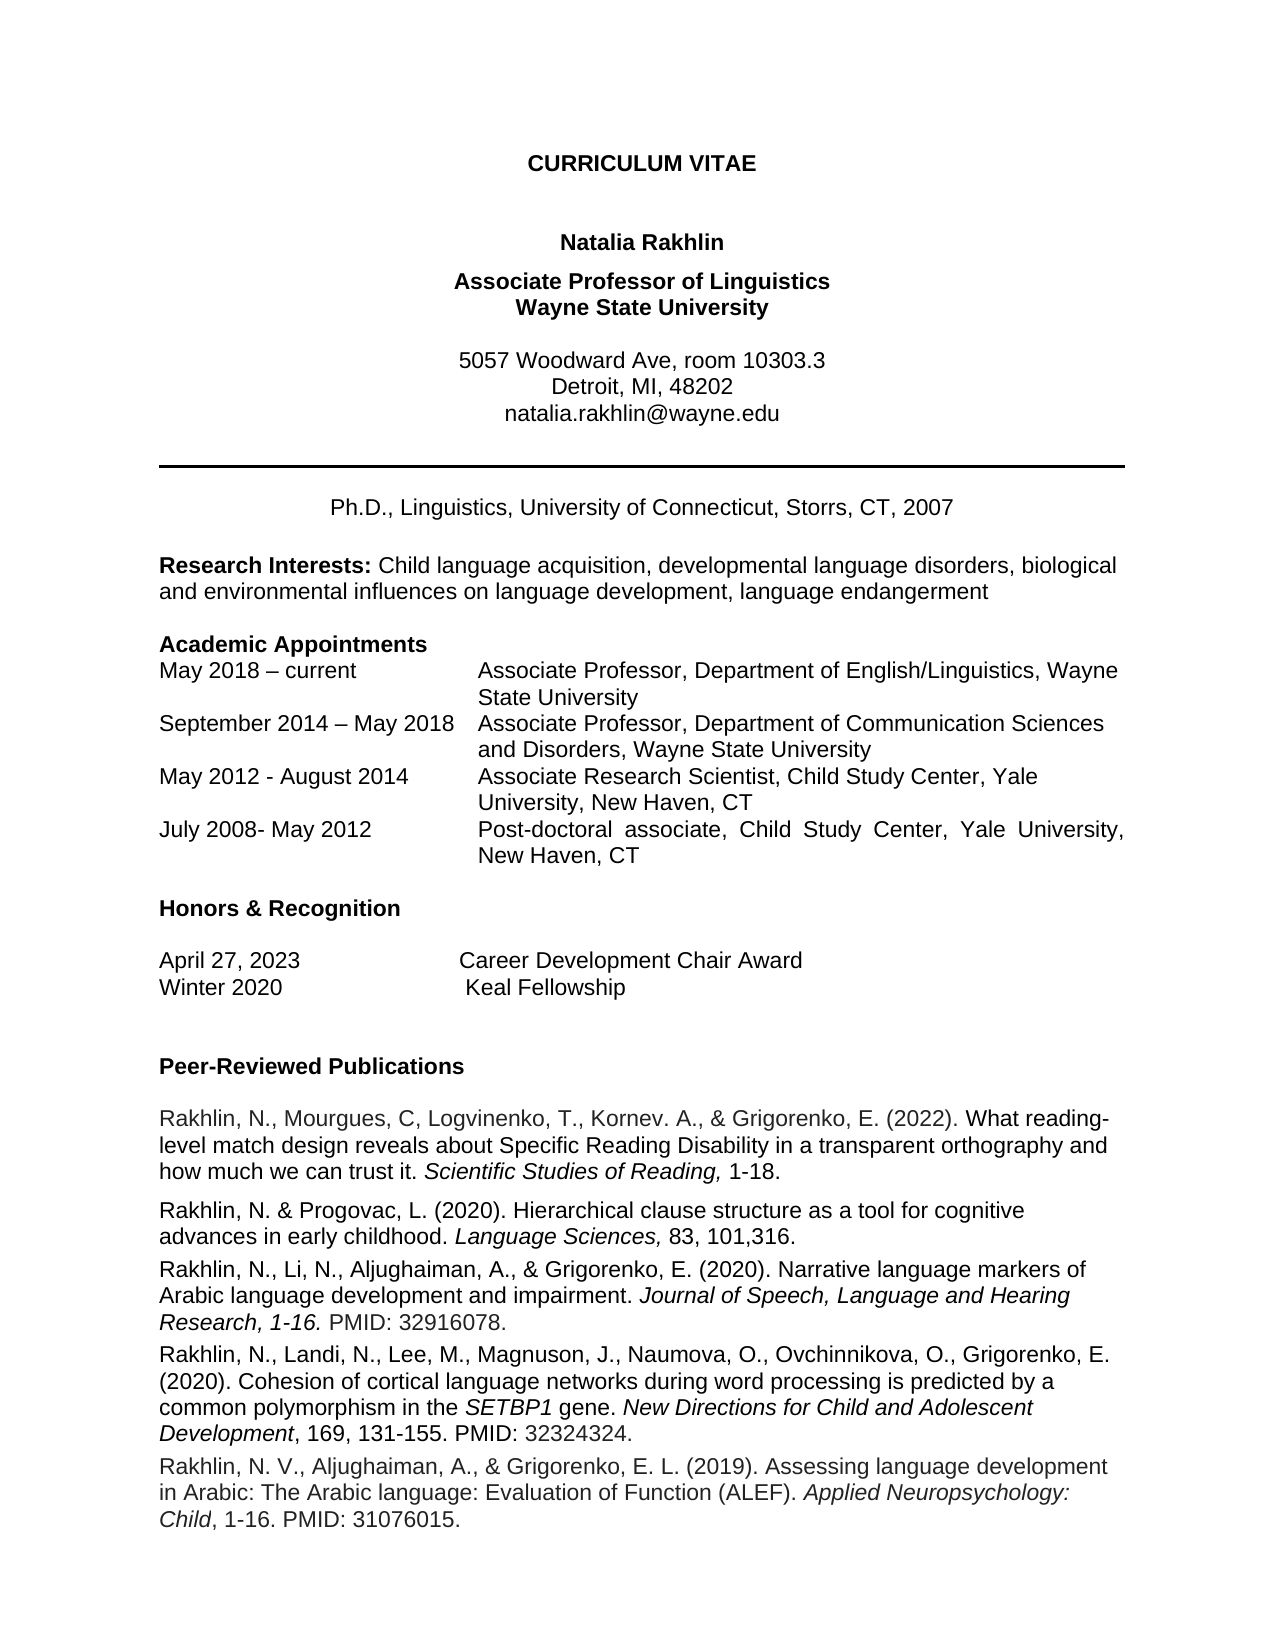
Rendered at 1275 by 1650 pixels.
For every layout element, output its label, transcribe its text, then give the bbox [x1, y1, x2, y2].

text Winter 2020 Keal Fellowship [159, 974, 1125, 1000]
text Ph.D., Linguistics, University of Connecticut, Storrs, CT, 2007 [159, 494, 1125, 521]
text Rakhlin, N. & Progovac, L. (2020). Hierarchical clause structure as a tool for cognitive advances in early childhood. Language Sciences, 83, 101,316. [159, 1197, 1125, 1250]
text Detroit, MI, 48202 [159, 373, 1125, 400]
text September 2014 – May 2018 Associate Professor, Department of Communication Sciences and Disorders, Wayne State University [159, 710, 1125, 763]
text Honors & Recognition [159, 894, 1125, 921]
text Rakhlin, N., Li, N., Aljughaiman, A., & Grigorenko, E. (2020). Narrative language markers of Arabic language development and impairment. Journal of Speech, Language and Hearing Research, 1-16. PMID: 32916078. [159, 1256, 1125, 1335]
text Rakhlin, N. V., Aljughaiman, A., & Grigorenko, E. L. (2019). Assessing language development in Arabic: The Arabic language: Evaluation of Function (ALEF). Applied Neuropsychology: Child, 1-16. PMID: 31076015. [282, 1453, 1125, 1532]
text May 2018 – current Associate Professor, Department of English/Linguistics, Wayne State University [159, 657, 1125, 710]
text April 27, 2023 Career Development Chair Award [159, 947, 1125, 974]
title CURRICULUM VITAE [159, 150, 1125, 176]
text Wayne State University [159, 294, 1125, 321]
text natalia.rakhlin@wayne.edu [159, 400, 1125, 426]
text Peer-Reviewed Publications [159, 1053, 1162, 1079]
text Research Interests: Child language acquisition, developmental language disorders, biological and environmental influences on language development, language endangerment [159, 552, 1125, 605]
text Academic Appointments [159, 631, 1125, 657]
text Rakhlin, N., Mourgues, C, Logvinenko, T., Kornev. A., & Grigorenko, E. (2022). What reading-level match design reveals about Specific Reading Disability in a transparent orthography and how much we can trust it. Scientific Studies of Reading, 1-18. [159, 1105, 1125, 1184]
text 5057 Woodward Ave, room 10303.3 [159, 347, 1125, 373]
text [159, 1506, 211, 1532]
text May 2012 - August 2014 Associate Research Scientist, Child Study Center, Yale University, New Haven, CT [159, 763, 1125, 816]
text July 2008- May 2012 Post-doctoral associate, Child Study Center, Yale University, New Haven, CT [159, 816, 1125, 868]
text Associate Professor of Linguistics [159, 268, 1125, 294]
text Natalia Rakhlin [159, 229, 1125, 255]
text Rakhlin, N., Landi, N., Lee, M., Magnuson, J., Naumova, O., Ovchinnikova, O., Grigorenko, E. (2020). Cohesion of cortical language networks during word processing is predicted by a common polymorphism in the SETBP1 gene. New Directions for Child and Adolescent Development, 169, 131-155. PMID: 32324324. [159, 1341, 1125, 1447]
